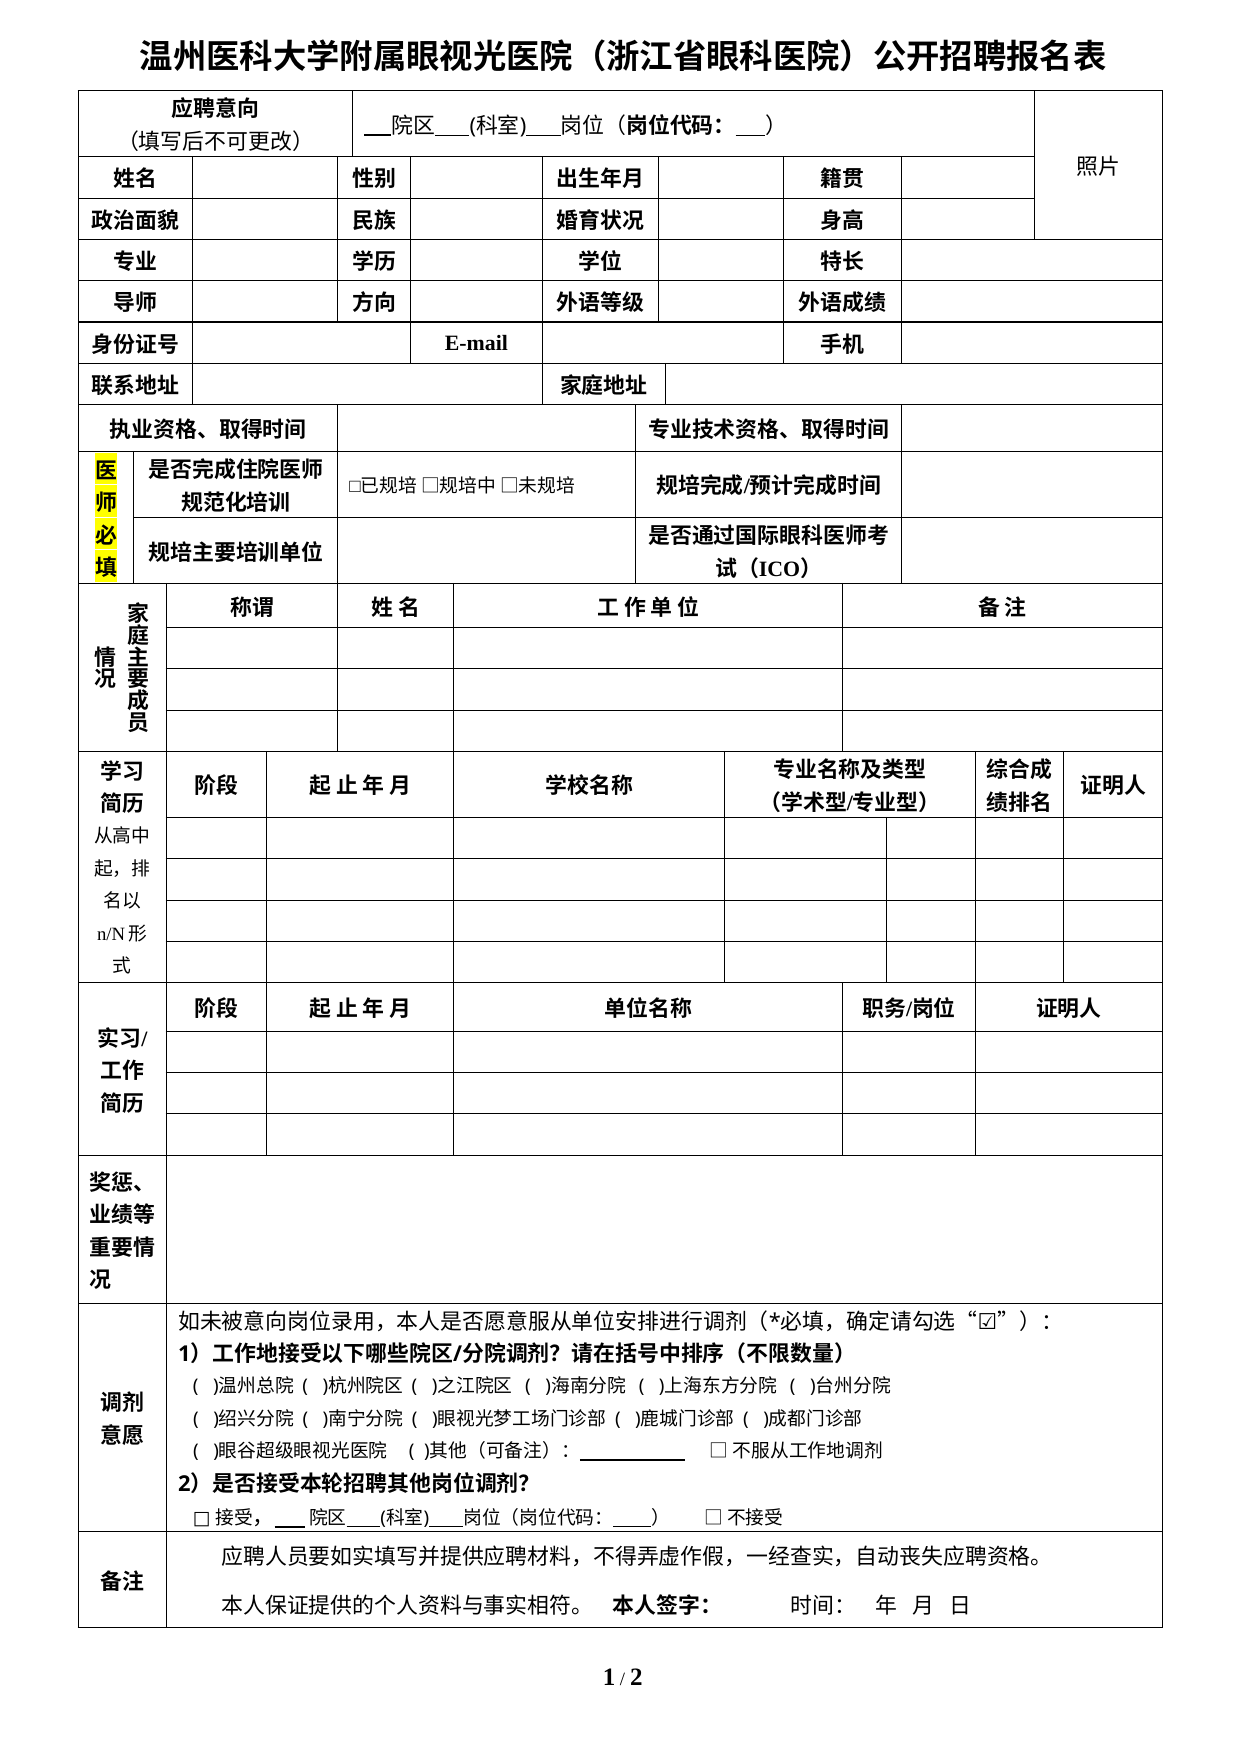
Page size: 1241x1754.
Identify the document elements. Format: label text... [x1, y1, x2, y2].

table_cell [976, 942, 1063, 982]
table_cell [411, 240, 542, 280]
table_cell [167, 1032, 266, 1072]
table_cell [411, 199, 542, 239]
table_cell 规培完成/预计完成时间 [636, 452, 901, 517]
table_cell 特长 [784, 240, 901, 280]
table_header 院区 (科室) 岗位（岗位代码： ） [353, 91, 1034, 156]
table_cell [725, 942, 886, 982]
table_cell 如未被意向岗位录用，本人是否愿意服从单位安排进行调剂（*必填，确定请勾选“☑”）： 1）工作地接受以下哪些院区/分院调剂？请在括号中排序（不限数量） ( )温州总院 ( )杭州院区 ( )之江院区 ( )海南分院 ( )上海东方分院 ( )台州分院 ( )绍兴分院 ( )南宁分院 ( )眼视光梦工场门诊部 ( )鹿城门诊部 ( )成都门诊部 ( )眼谷超级眼视光医院 ( )其他（可备注）： □ 不服从工作地调剂 2）是否接受本轮招聘其他岗位调剂？ □ 接受， 院区 (科室) 岗位（岗位代码： ） □ 不接受 [167, 1304, 1162, 1531]
table_cell 家庭地址 [543, 364, 665, 404]
table_cell [267, 1073, 453, 1113]
table_cell [725, 818, 886, 858]
table_cell [167, 1073, 266, 1113]
table_cell [843, 1032, 975, 1072]
table_cell [902, 518, 1162, 583]
table_cell [887, 859, 975, 899]
table_cell [338, 669, 453, 709]
table_cell [454, 818, 724, 858]
table_cell [193, 281, 337, 321]
table_cell [167, 818, 266, 858]
table_cell [976, 1032, 1162, 1072]
table_cell 学校名称 [454, 752, 724, 817]
table_cell 调剂 意愿 [79, 1304, 166, 1531]
table_cell [902, 281, 1162, 321]
table_cell [454, 1032, 842, 1072]
table_cell [193, 323, 410, 363]
table_cell 外语成绩 [784, 281, 901, 321]
table_cell 规培主要培训单位 [134, 518, 337, 583]
table_cell [902, 199, 1034, 239]
table_cell [659, 240, 783, 280]
table_cell [454, 942, 724, 982]
table_cell [193, 157, 337, 197]
table_cell 性别 [338, 157, 410, 197]
table_cell 出生年月 [543, 157, 658, 197]
table_cell 奖惩、业绩等重要情况 [79, 1156, 166, 1302]
table_cell [267, 942, 453, 982]
table_cell [843, 1114, 975, 1155]
table_cell [411, 281, 542, 321]
table_cell [725, 859, 886, 899]
table_cell [193, 199, 337, 239]
table_cell 医师必填 [79, 452, 133, 583]
table_cell [1064, 818, 1162, 858]
table_cell [1064, 901, 1162, 941]
table_cell 是否通过国际眼科医师考试（ICO） [636, 518, 901, 583]
table_cell 专业 [79, 240, 192, 280]
table_cell [976, 901, 1063, 941]
table_cell [902, 452, 1162, 517]
table_cell [267, 859, 453, 899]
table_cell 身高 [784, 199, 901, 239]
table_cell [338, 405, 635, 451]
table_cell [902, 323, 1162, 363]
table_cell [1064, 942, 1162, 982]
table_cell [267, 901, 453, 941]
table_cell [454, 1073, 842, 1113]
table_cell 外语等级 [543, 281, 658, 321]
table_cell [976, 859, 1063, 899]
table_cell 专业名称及类型 （学术型/专业型） [725, 752, 975, 817]
table_cell [976, 1114, 1162, 1155]
table_cell [338, 711, 453, 751]
table_cell [454, 711, 842, 751]
table_cell 籍贯 [784, 157, 901, 197]
table_cell 起 止 年 月 [267, 752, 453, 817]
table_cell 是否完成住院医师规范化培训 [134, 452, 337, 517]
table_cell [167, 1114, 266, 1155]
table_cell [167, 942, 266, 982]
table_cell 方向 [338, 281, 410, 321]
table_cell [659, 281, 783, 321]
table_cell 联系地址 [79, 364, 192, 404]
table_cell [411, 157, 542, 197]
table_cell 职务/岗位 [843, 983, 975, 1031]
table_cell 手机 [784, 323, 901, 363]
table_cell E-mail [411, 323, 542, 363]
table_cell [167, 669, 337, 709]
table_cell [887, 818, 975, 858]
table_cell [887, 901, 975, 941]
table_cell [267, 1114, 453, 1155]
table_cell [843, 628, 1162, 668]
table_cell [267, 818, 453, 858]
table_cell [454, 1114, 842, 1155]
table_cell [976, 1073, 1162, 1113]
table_cell 备注 [79, 1532, 166, 1627]
table_cell [725, 901, 886, 941]
table_cell 起 止 年 月 [267, 983, 453, 1031]
table_cell [167, 711, 337, 751]
table_cell 姓名 [79, 157, 192, 197]
table_cell [1064, 859, 1162, 899]
table_cell [659, 199, 783, 239]
table_cell 导师 [79, 281, 192, 321]
table_cell 称谓 [167, 584, 337, 627]
table_cell 证明人 [976, 983, 1162, 1031]
table_cell [454, 669, 842, 709]
table_cell 专业技术资格、取得时间 [636, 405, 901, 451]
table_cell 执业资格、取得时间 [79, 405, 337, 451]
table_cell [167, 859, 266, 899]
table_cell [193, 364, 542, 404]
table_cell [887, 942, 975, 982]
table_cell [338, 518, 635, 583]
table_cell 综合成绩排名 [976, 752, 1063, 817]
table_cell 婚育状况 [543, 199, 658, 239]
table_cell 实习/工作 简历 [79, 983, 166, 1155]
table_cell 民族 [338, 199, 410, 239]
table_cell [543, 323, 783, 363]
table_cell [902, 240, 1162, 280]
table_cell 学习 简历 从高中起，排名以n/N形式 [79, 752, 166, 982]
table_header 照片 [1035, 91, 1162, 239]
table_cell 应聘人员要如实填写并提供应聘材料，不得弄虚作假，一经查实，自动丧失应聘资格。 本人保证提供的个人资料与事实相符。 本人签字： 时间： 年 月 日 [167, 1532, 1162, 1627]
table_cell [666, 364, 1162, 404]
table_cell 姓 名 [338, 584, 453, 627]
table_cell [267, 1032, 453, 1072]
table_cell □已规培 □规培中 □未规培 [338, 452, 635, 517]
table_cell 身份证号 [79, 323, 192, 363]
table_header 应聘意向 （填写后不可更改） [79, 91, 352, 156]
table_cell 学位 [543, 240, 658, 280]
table_cell [843, 669, 1162, 709]
table_cell 单位名称 [454, 983, 842, 1031]
table_cell [454, 859, 724, 899]
table_cell 政治面貌 [79, 199, 192, 239]
table_cell [338, 628, 453, 668]
table_cell [193, 240, 337, 280]
table_cell [167, 628, 337, 668]
table_cell 阶段 [167, 752, 266, 817]
table_cell [454, 901, 724, 941]
table_cell [167, 1156, 1162, 1302]
table_cell [902, 405, 1162, 451]
table_cell [843, 711, 1162, 751]
table_cell [976, 818, 1063, 858]
table_cell 阶段 [167, 983, 266, 1031]
table_cell [454, 628, 842, 668]
table_cell [843, 1073, 975, 1113]
table_cell 工 作 单 位 [454, 584, 842, 627]
table_cell 证明人 [1064, 752, 1162, 817]
table_cell 学历 [338, 240, 410, 280]
table_cell [902, 157, 1034, 197]
table_cell [659, 157, 783, 197]
table_cell 备 注 [843, 584, 1162, 627]
table_cell 家庭主要成员 情况 [79, 584, 166, 751]
table_cell [167, 901, 266, 941]
